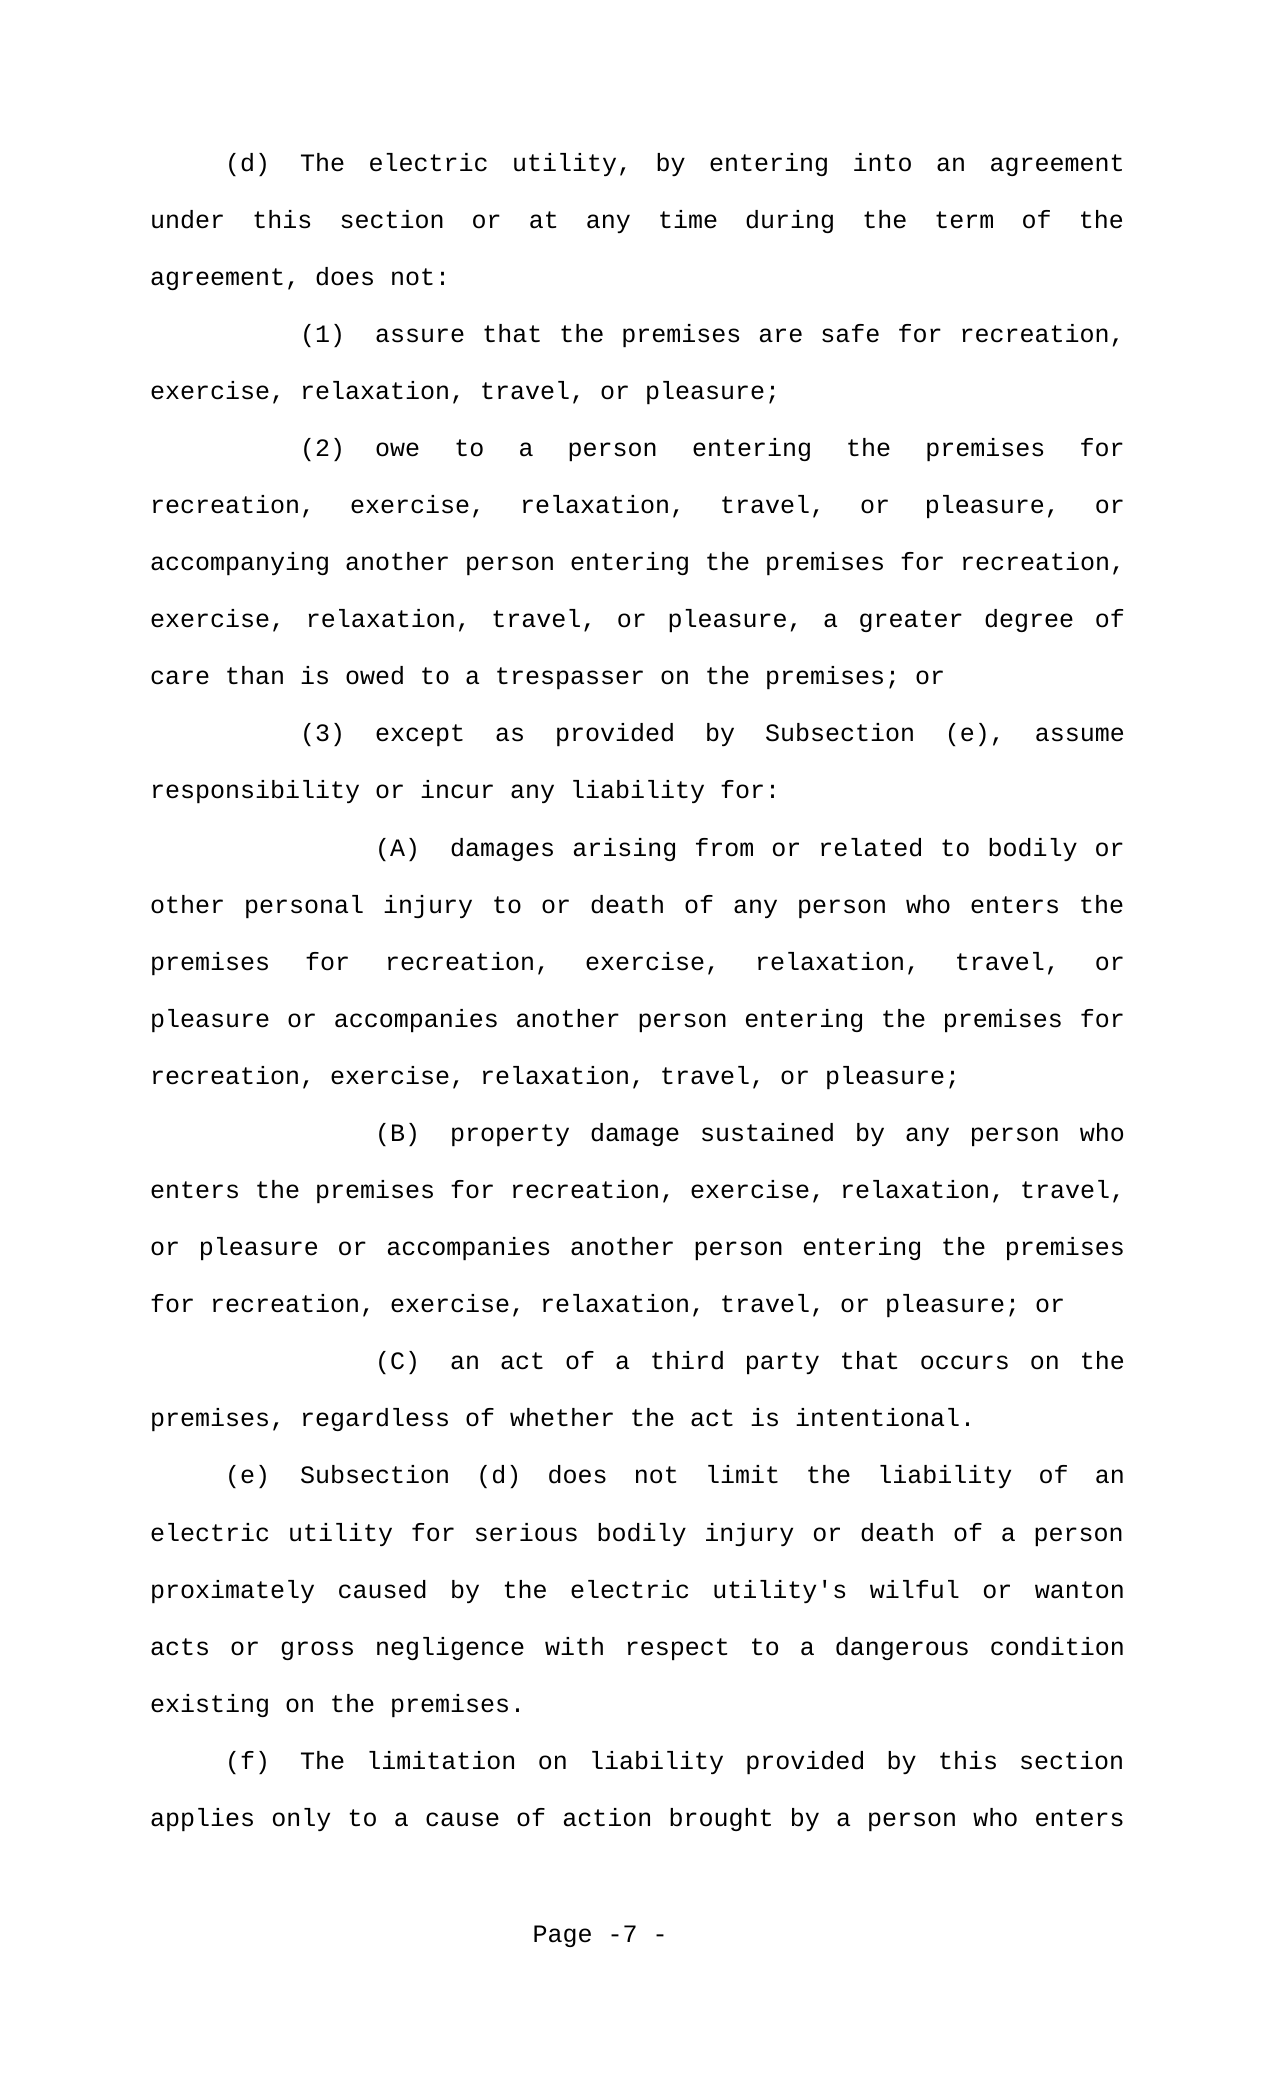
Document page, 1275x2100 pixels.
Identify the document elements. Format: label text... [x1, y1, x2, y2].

text (2) owe to a person entering the premises for recreation, exercise, relaxation, travel, or pleasure, or accompanying another person entering the premises for recreation, exercise, relaxation, travel, or pleasure, a greater degree of care than is owed to a trespasser on the premises; or [150, 435, 1125, 692]
text (d) The electric utility, by entering into an agreement under this section or at any time during the term of the agreement, does not: [150, 150, 1125, 293]
text (A) damages arising from or related to bodily or other personal injury to or death of any person who enters the premises for recreation, exercise, relaxation, travel, or pleasure or accompanies another person entering the premises for recreation, exercise, relaxation, travel, or pleasure; [150, 835, 1125, 1092]
text (B) property damage sustained by any person who enters the premises for recreation, exercise, relaxation, travel, or pleasure or accompanies another person entering the premises for recreation, exercise, relaxation, travel, or pleasure; or [150, 1120, 1125, 1320]
text (1) assure that the premises are safe for recreation, exercise, relaxation, travel, or pleasure; [150, 321, 1125, 407]
text (C) an act of a third party that occurs on the premises, regardless of whether the act is intentional. [150, 1349, 1125, 1434]
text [150, 1748, 1125, 1834]
text (3) except as provided by Subsection (e), assume responsibility or incur any liability for: [150, 721, 1125, 806]
text (e) Subsection (d) does not limit the liability of an electric utility for serious bodily injury or death of a person proximately caused by the electric utility's wilful or wanton acts or gross negligence with respect to a dangerous condition existing on the premises. [150, 1463, 1125, 1720]
